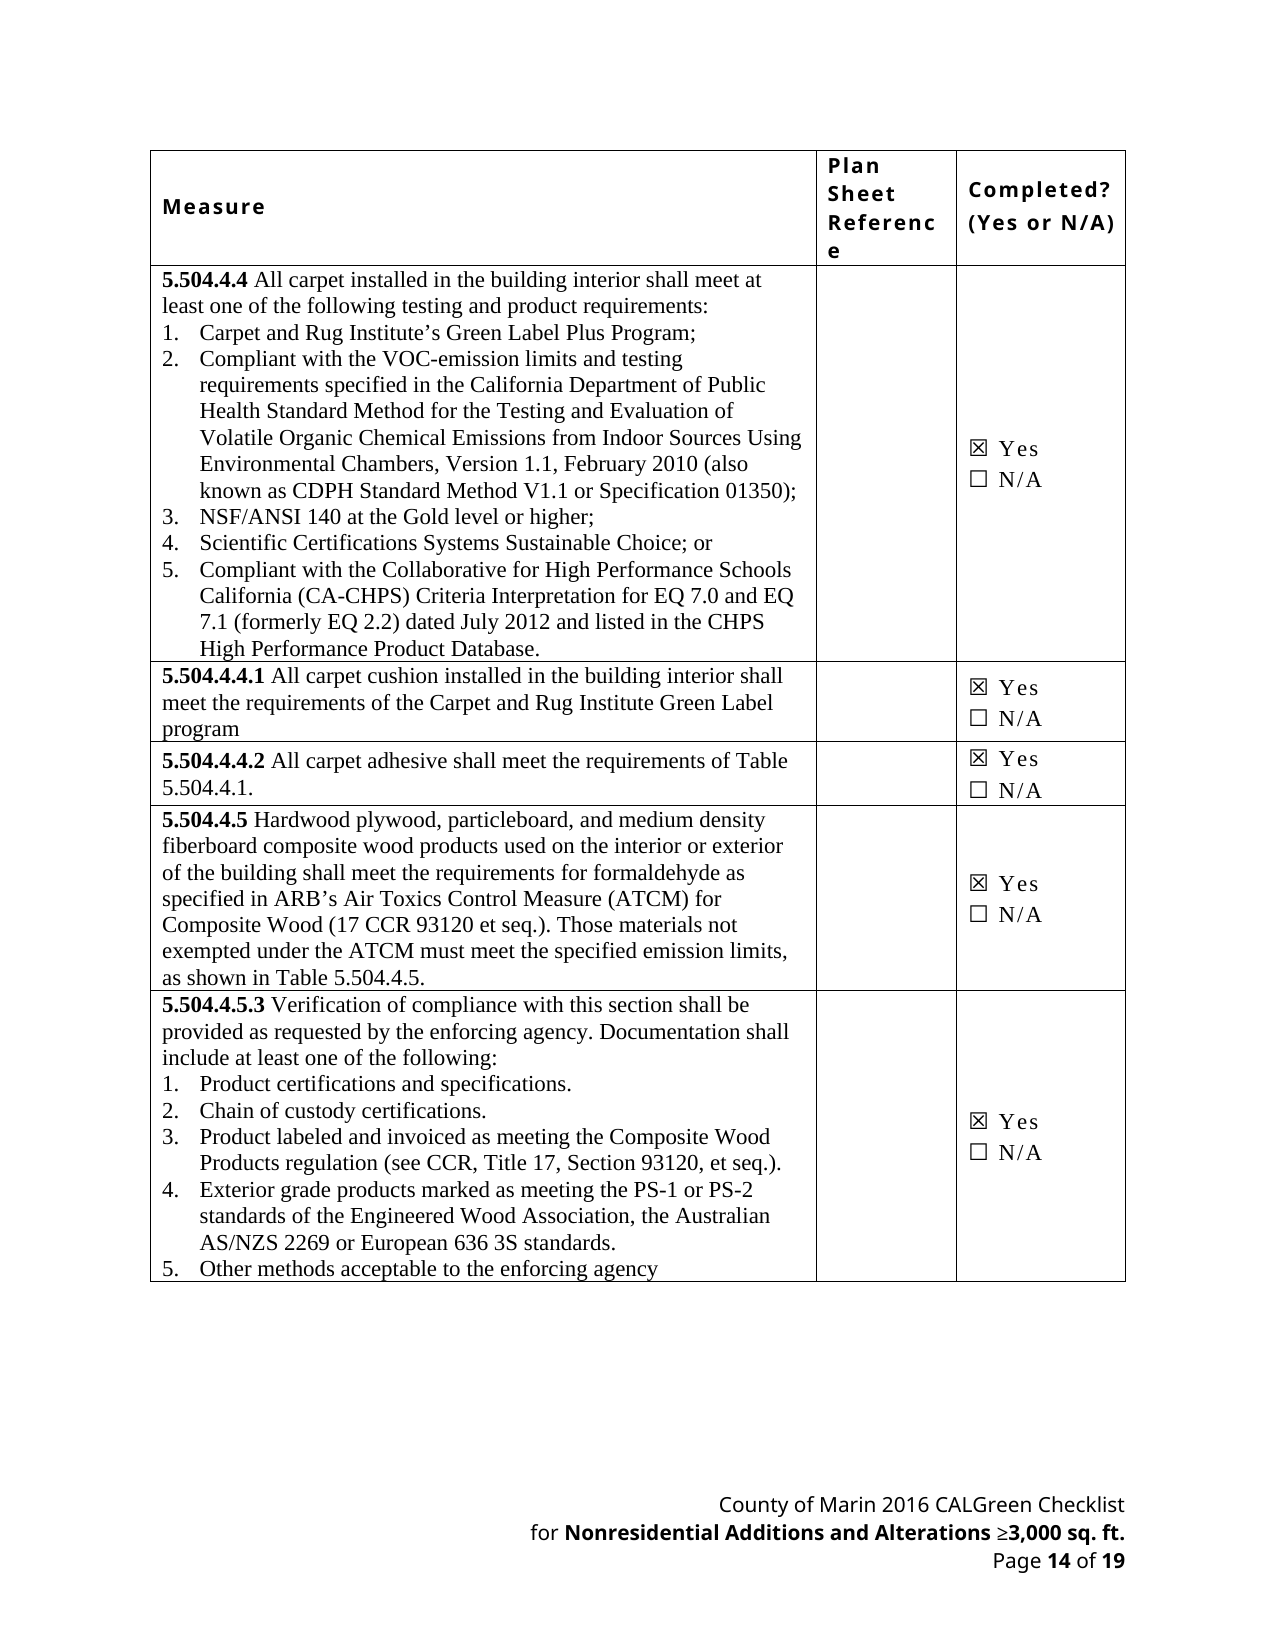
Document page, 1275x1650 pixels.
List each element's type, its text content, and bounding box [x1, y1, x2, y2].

table_cell 5.504.4.4.2 All carpet adhesive shall meet the requirements of Table 5.504.4.1. [151, 742, 816, 805]
table_cell 5.504.4.5 Hardwood plywood, particleboard, and medium density fiberboard composite wood products used on the interior or exterior of the building shall meet the requirements for formaldehyde as specified in ARB’s Air Toxics Control Measure (ATCM) for Composite Wood (17 CCR 93120 et seq.). Those materials not exempted under the ATCM must meet the specified emission limits, as shown in Table 5.504.4.5. [151, 806, 816, 990]
table_cell [817, 742, 956, 805]
table_cell Yes N/A [957, 991, 1125, 1281]
table_cell [817, 991, 956, 1281]
table_header Completed? (Yes or N/A) [957, 151, 1125, 265]
table_cell [817, 806, 956, 990]
table_cell 5.504.4.4 All carpet installed in the building interior shall meet at least one of the following testing and product requirements: Carpet and Rug Institute’s Green Label Plus Program; Compliant with the VOC-emission limits and testing requirements specified in the California Department of Public Health Standard Method for the Testing and Evaluation of Volatile Organic Chemical Emissions from Indoor Sources Using Environmental Chambers, Version 1.1, February 2010 (also known as CDPH Standard Method V1.1 or Specification 01350); NSF/ANSI 140 at the Gold level or higher; Scientific Certifications Systems Sustainable Choice; or Compliant with the Collaborative for High Performance Schools California (CA-CHPS) Criteria Interpretation for EQ 7.0 and EQ 7.1 (formerly EQ 2.2) dated July 2012 and listed in the CHPS High Performance Product Database. [151, 266, 816, 661]
table_cell [817, 266, 956, 661]
table_header Measure [151, 151, 816, 265]
table_cell 5.504.4.4.1 All carpet cushion installed in the building interior shall meet the requirements of the Carpet and Rug Institute Green Label program [151, 662, 816, 741]
table_cell Yes N/A [957, 266, 1125, 661]
table_cell 5.504.4.5.3 Verification of compliance with this section shall be provided as requested by the enforcing agency. Documentation shall include at least one of the following: Product certifications and specifications. Chain of custody certifications. Product labeled and invoiced as meeting the Composite Wood Products regulation (see CCR, Title 17, Section 93120, et seq.). Exterior grade products marked as meeting the PS-1 or PS-2 standards of the Engineered Wood Association, the Australian AS/NZS 2269 or European 636 3S standards. Other methods acceptable to the enforcing agency [151, 991, 816, 1281]
table_cell [817, 662, 956, 741]
table_cell Yes N/A [957, 742, 1125, 805]
table_cell Yes N/A [957, 806, 1125, 990]
table_header Plan Sheet Reference [817, 151, 956, 265]
table_cell Yes N/A [957, 662, 1125, 741]
